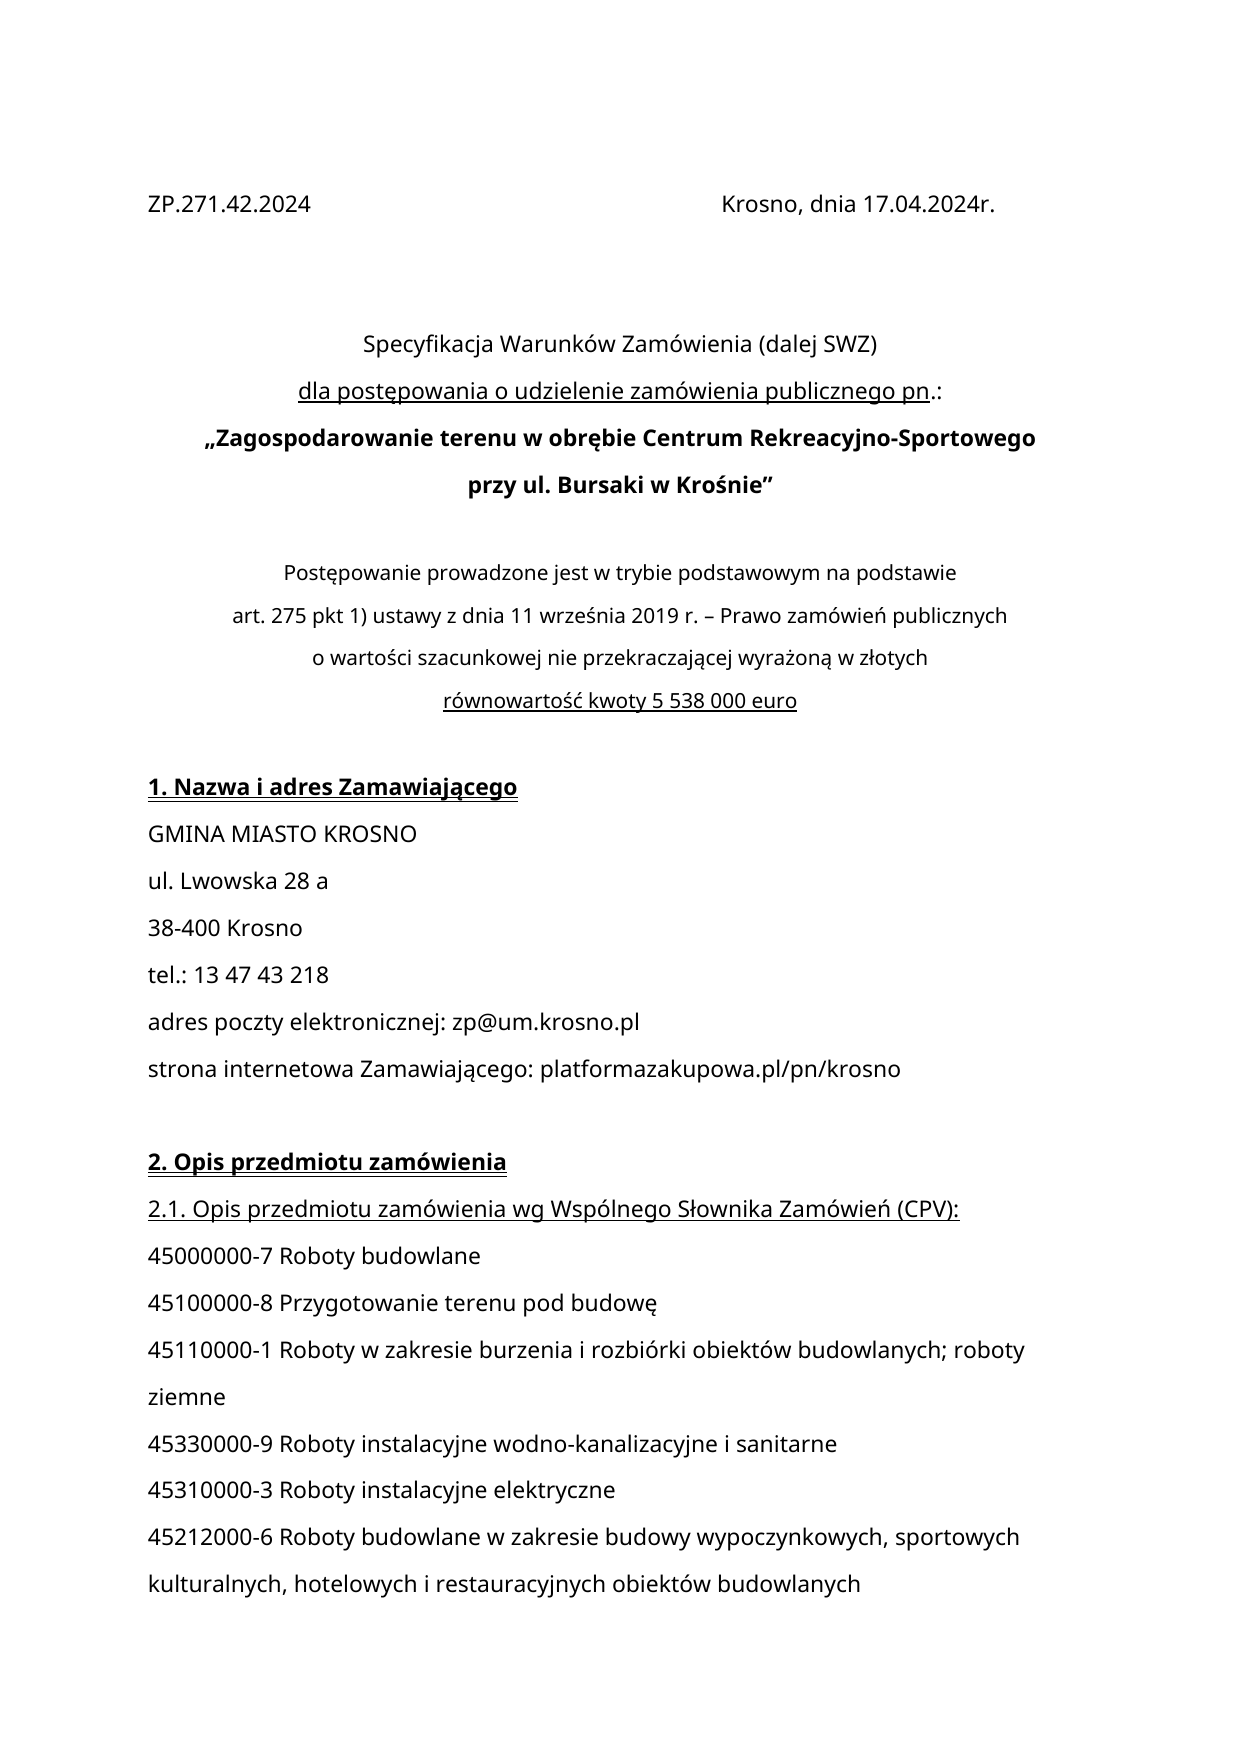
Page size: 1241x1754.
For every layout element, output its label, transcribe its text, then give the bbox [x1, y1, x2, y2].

text 45330000-9 Roboty instalacyjne wodno-kanalizacyjne i sanitarne [148, 1428, 1092, 1459]
text 38-400 Krosno [148, 912, 1092, 943]
text 45100000-8 Przygotowanie terenu pod budowę [148, 1287, 1092, 1318]
title równowartość kwoty 5 538 000 euro [148, 686, 1092, 714]
text Specyfikacja Warunków Zamówienia (dalej SWZ) [148, 328, 1092, 359]
text strona internetowa Zamawiającego: platformazakupowa.pl/pn/krosno [148, 1053, 1092, 1084]
text Postępowanie prowadzone jest w trybie podstawowym na podstawie [148, 558, 1092, 587]
text ul. Lwowska 28 a [148, 865, 1092, 896]
text dla postępowania o udzielenie zamówienia publicznego pn.: [148, 375, 1092, 406]
text art. 275 pkt 1) ustawy z dnia 11 września 2019 r. – Prawo zamówień publicznych [148, 601, 1092, 629]
text 45000000-7 Roboty budowlane [148, 1240, 1092, 1271]
text 2.1. Opis przedmiotu zamówienia wg Wspólnego Słownika Zamówień (CPV): [148, 1193, 1092, 1224]
text 2. Opis przedmiotu zamówienia [148, 1146, 1092, 1178]
text 45212000-6 Roboty budowlane w zakresie budowy wypoczynkowych, sportowych kulturalnych, hotelowych i restauracyjnych obiektów budowlanych [148, 1521, 1092, 1599]
text GMINA MIASTO KROSNO [148, 818, 1092, 849]
text 45110000-1 Roboty w zakresie burzenia i rozbiórki obiektów budowlanych; roboty ziemne [148, 1334, 1092, 1412]
text 45310000-3 Roboty instalacyjne elektryczne [148, 1474, 1092, 1506]
text tel.: 13 47 43 218 [148, 959, 1092, 990]
text ZP.271.42.2024 Krosno, dnia 17.04.2024r. [148, 188, 1092, 219]
text „Zagospodarowanie terenu w obrębie Centrum Rekreacyjno-Sportowego [148, 422, 1092, 453]
text adres poczty elektronicznej: zp@um.krosno.pl [148, 1006, 1092, 1037]
text przy ul. Bursaki w Krośnie” [148, 469, 1092, 500]
text 1. Nazwa i adres Zamawiającego [148, 771, 1092, 803]
text o wartości szacunkowej nie przekraczającej wyrażoną w złotych [148, 643, 1092, 672]
